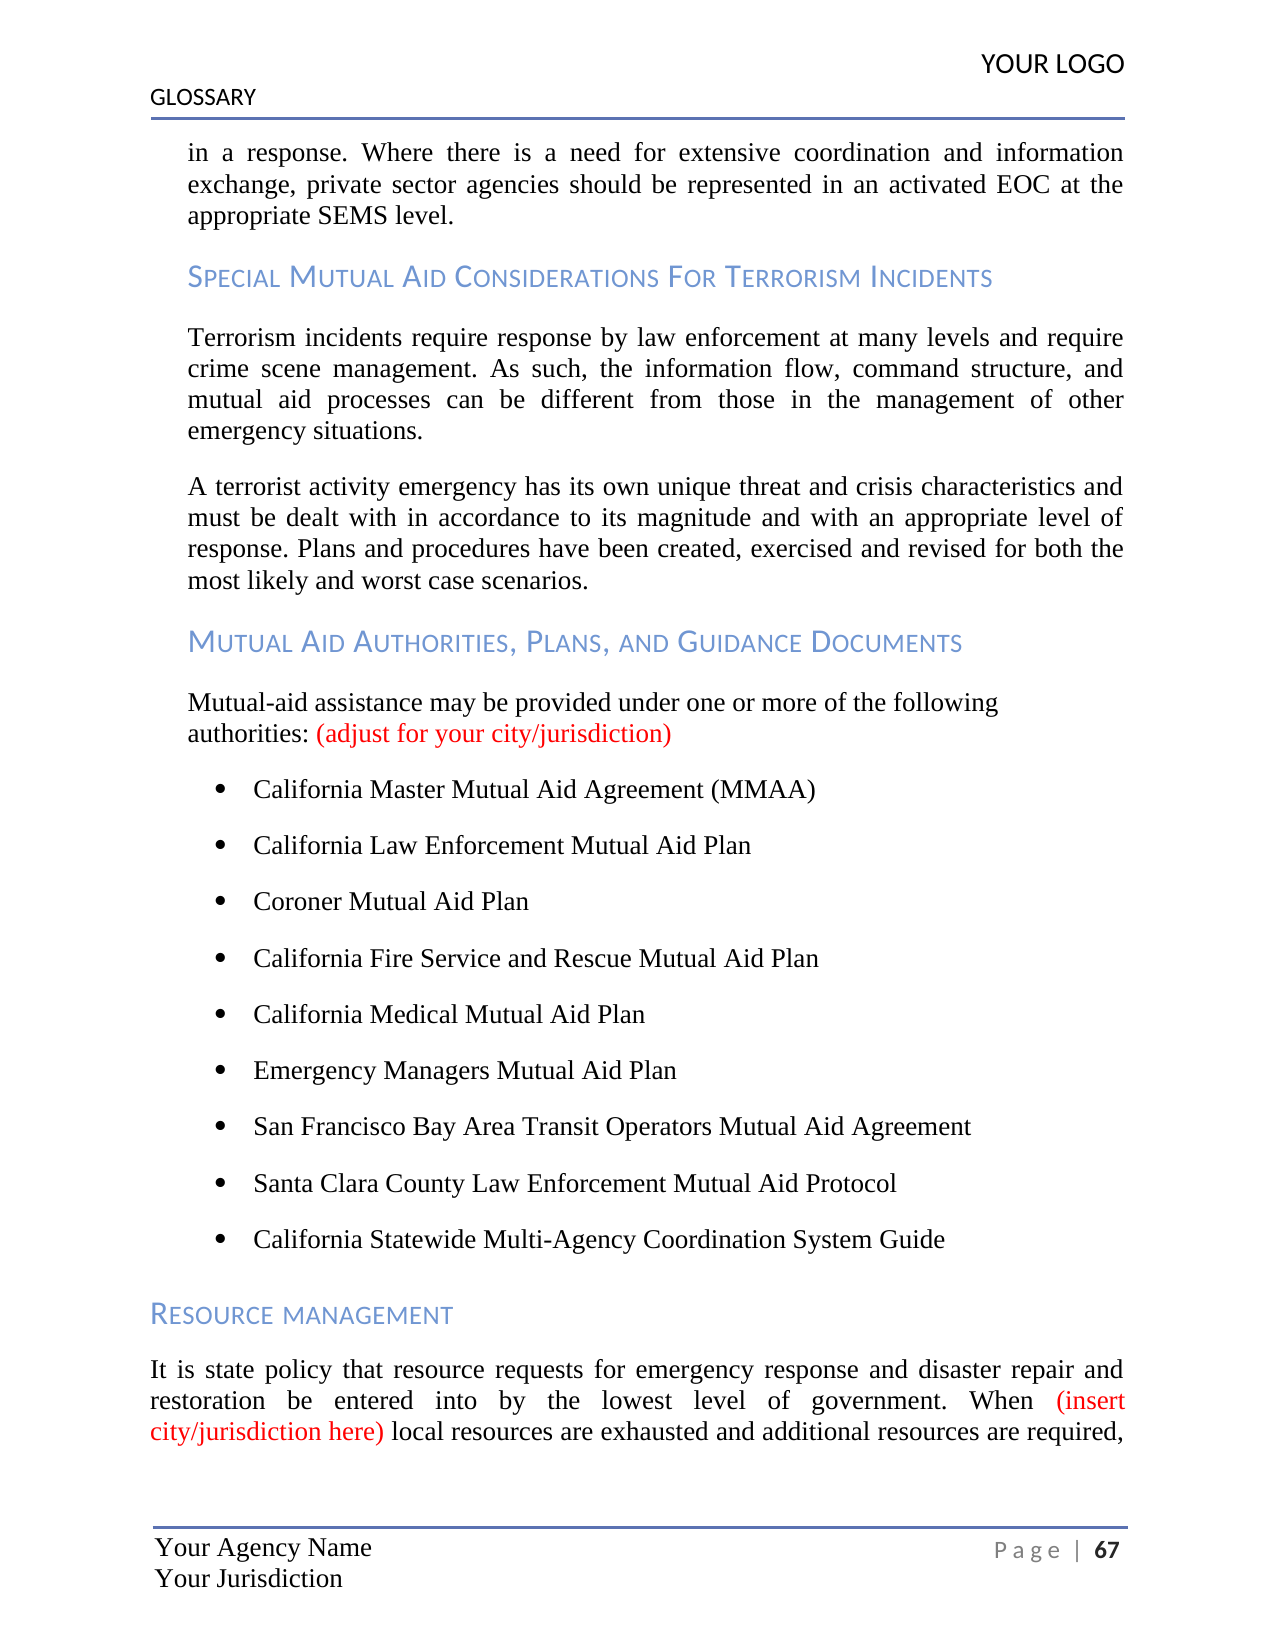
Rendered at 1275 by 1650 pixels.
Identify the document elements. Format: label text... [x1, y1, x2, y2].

text Terrorism incidents require response by law enforcement at many levels and require crime scene management. As such, the information flow, command structure, and mutual aid processes can be different from those in the management of other emergency situations. [187, 321, 1125, 445]
text A terrorist activity emergency has its own unique threat and crisis characteristics and must be dealt with in accordance to its magnitude and with an appropriate level of response. Plans and procedures have been created, exercised and revised for both the most likely and worst case scenarios. [187, 470, 1125, 595]
subtitle Special Mutual Aid Considerations For Terrorism Incidents [187, 255, 1125, 296]
subtitle Santa Clara County Law Enforcement Mutual Aid Protocol [216, 1167, 1125, 1198]
subtitle Emergency Managers Mutual Aid Plan [216, 1054, 1125, 1085]
subtitle Coroner Mutual Aid Plan [216, 885, 1125, 917]
subtitle California Master Mutual Aid Agreement (MMAA) [216, 773, 1125, 804]
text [150, 1353, 1125, 1447]
subtitle California Medical Mutual Aid Plan [216, 998, 1125, 1029]
text Mutual-aid assistance may be provided under one or more of the following authorities: (adjust for your city/jurisdiction) [187, 686, 1125, 748]
subtitle California Fire Service and Rescue Mutual Aid Plan [216, 942, 1125, 973]
subtitle Mutual Aid Authorities, Plans, and Guidance Documents [187, 620, 1125, 661]
subtitle San Francisco Bay Area Transit Operators Mutual Aid Agreement [216, 1110, 1125, 1142]
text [187, 137, 1125, 230]
subtitle California Statewide Multi-Agency Coordination System Guide [216, 1223, 1125, 1254]
subtitle California Law Enforcement Mutual Aid Plan [216, 829, 1125, 860]
subtitle Resource management [150, 1292, 1125, 1332]
